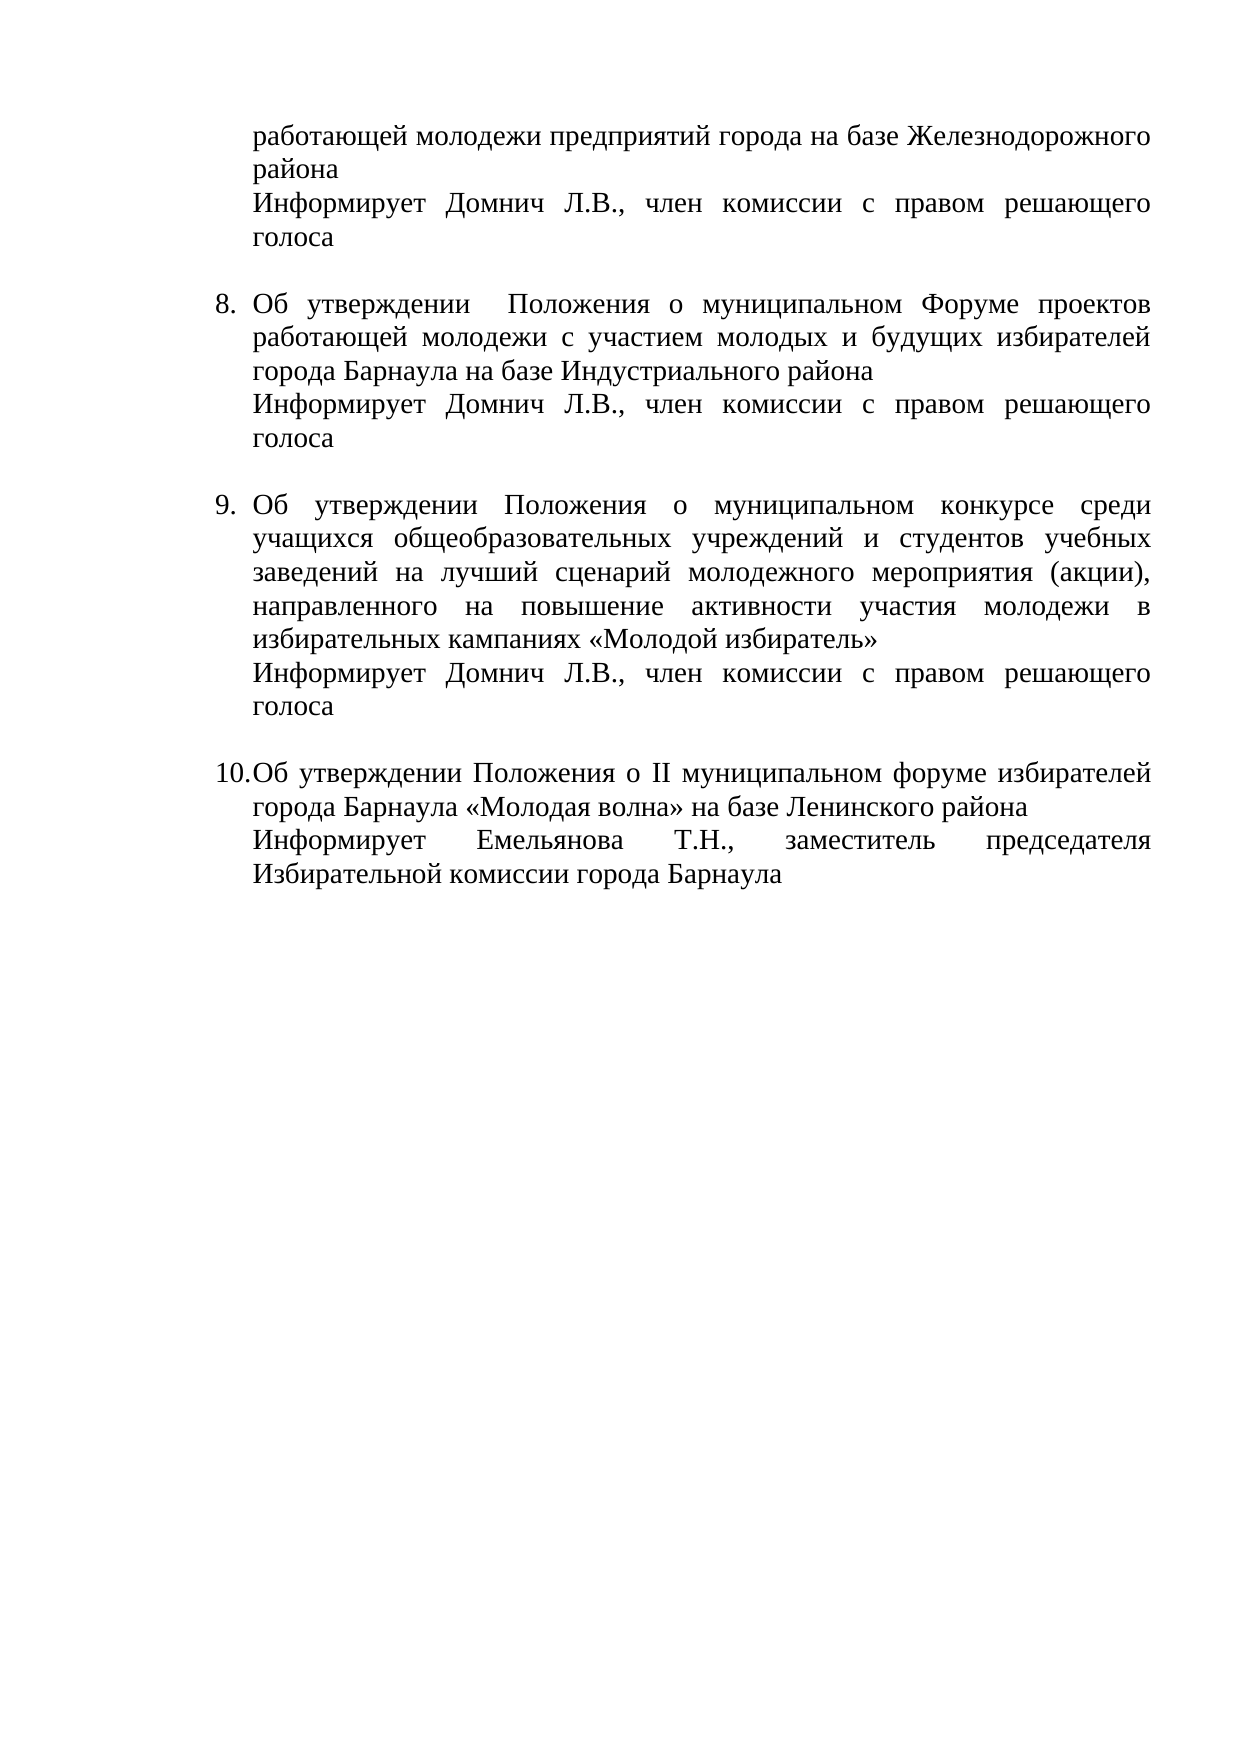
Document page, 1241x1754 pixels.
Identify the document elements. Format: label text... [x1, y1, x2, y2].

list Информирует Емельянова Т.Н., заместитель председателя Избирательной комиссии города Барнаула [252, 822, 1152, 889]
list Информирует Домнич Л.В., член комиссии с правом решающего голоса [252, 185, 1152, 252]
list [215, 118, 1152, 185]
list Об утверждении Положения о II муниципальном форуме избирателей города Барнаула «Молодая волна» на базе Ленинского района [215, 755, 1152, 822]
list Об утверждении Положения о муниципальном конкурсе среди учащихся общеобразовательных учреждений и студентов учебных заведений на лучший сценарий молодежного мероприятия (акции), направленного на повышение активности участия молодежи в избирательных кампаниях «Молодой избиратель» [215, 487, 1152, 655]
list Информирует Домнич Л.В., член комиссии с правом решающего голоса [252, 655, 1152, 722]
list Об утверждении Положения о муниципальном Форуме проектов работающей молодежи с участием молодых и будущих избирателей города Барнаула на базе Индустриального района [215, 286, 1152, 386]
list Информирует Домнич Л.В., член комиссии с правом решающего голоса [252, 386, 1152, 453]
